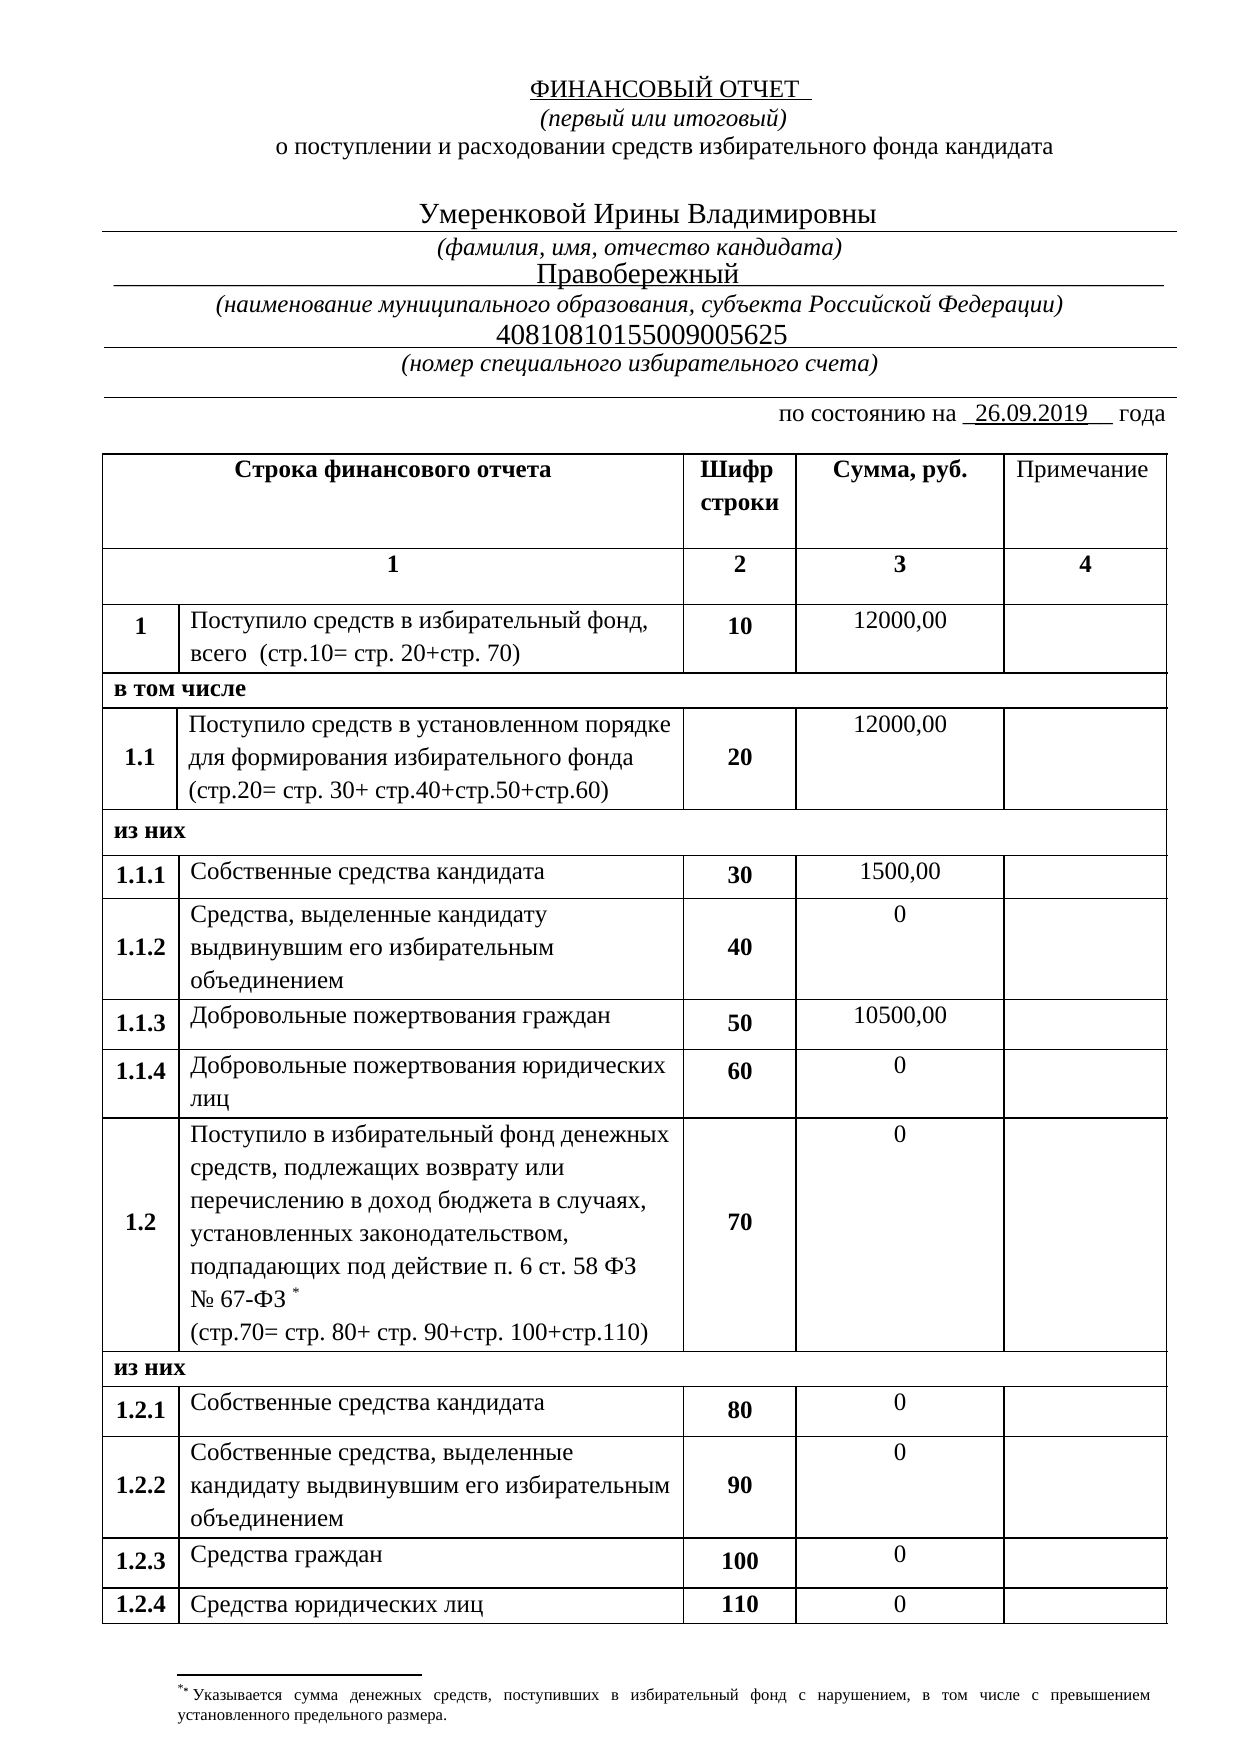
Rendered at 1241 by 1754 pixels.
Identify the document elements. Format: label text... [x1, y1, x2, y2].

table_cell 1500,00 [797, 856, 1003, 897]
table_cell 1 [103, 605, 178, 672]
table_cell по состоянию на _26.09.2019__ года [102, 397, 1177, 453]
table_cell Средства граждан [180, 1539, 683, 1587]
table_header (фамилия, имя, отчество кандидата) ____________________________________________________________________________________(наименование муниципального образования, субъекта Российской Федерации) [102, 232, 1177, 347]
table_cell 4 [1005, 549, 1166, 604]
table_cell 90 [684, 1437, 795, 1537]
table_cell 30 [684, 856, 795, 897]
table_cell Средства юридических лиц [180, 1589, 683, 1622]
table_cell из них [103, 810, 1166, 855]
text (первый или итоговый) [177, 103, 1152, 131]
table_cell 100 [684, 1539, 795, 1587]
table_cell 0 [797, 1050, 1003, 1117]
table_cell 1.1.1 [103, 856, 178, 897]
table_cell (номер специального избирательного счета) [102, 347, 1177, 397]
table_cell 80 [684, 1387, 795, 1436]
table_cell Поступило в избирательный фонд денежных средств, подлежащих возврату или перечислению в доход бюджета в случаях, установленных законодательством, подпадающих под действие п. 6 ст. 58 ФЗ № 67-ФЗ * (стр.70= стр. 80+ стр. 90+стр. 100+стр.110) [180, 1119, 683, 1351]
table_cell 1 [103, 549, 683, 604]
table_cell 110 [684, 1589, 795, 1622]
table_cell 1.1.2 [103, 899, 178, 999]
text о поступлении и расходовании средств избирательного фонда кандидата [177, 131, 1152, 160]
table_cell 50 [684, 1000, 795, 1049]
table_cell Примечание [1005, 455, 1166, 547]
table_cell 12000,00 [797, 605, 1003, 672]
table_cell 0 [797, 1437, 1003, 1537]
table_cell [1005, 856, 1166, 897]
table_cell Поступило средств в установленном порядке для формирования избирательного фонда (стр.20= стр. 30+ стр.40+стр.50+стр.60) [178, 709, 683, 809]
table_cell 40 [684, 899, 795, 999]
table_cell 0 [797, 1589, 1003, 1622]
table_cell 20 [684, 709, 795, 809]
table_cell 1.1.4 [103, 1050, 178, 1117]
table_cell [1005, 1539, 1166, 1587]
table_cell 10 [684, 605, 795, 672]
table_cell 60 [684, 1050, 795, 1117]
table_cell 0 [797, 1387, 1003, 1436]
table_cell 1.1.3 [103, 1000, 178, 1049]
table_cell [1005, 1589, 1166, 1622]
table_cell 0 [797, 899, 1003, 999]
table_cell Добровольные пожертвования юридических лиц [180, 1050, 683, 1117]
table_cell Средства, выделенные кандидату выдвинувшим его избирательным объединением [180, 899, 683, 999]
table_cell 1.2.3 [103, 1539, 178, 1587]
table_cell 3 [797, 549, 1003, 604]
table_cell 70 [684, 1119, 795, 1351]
table_cell Собственные средства кандидата [180, 856, 683, 897]
table_cell Шифр строки [684, 455, 795, 547]
table_cell Добровольные пожертвования граждан [180, 1000, 683, 1049]
table_cell Поступило средств в избирательный фонд, всего (стр.10= стр. 20+стр. 70) [180, 605, 683, 672]
table_cell [1005, 1119, 1166, 1351]
table_cell [1005, 899, 1166, 999]
text ФИНАНСОВЫЙ ОТЧЕТ [177, 74, 1152, 103]
table_cell [1005, 1000, 1166, 1049]
table_cell Собственные средства, выделенные кандидату выдвинувшим его избирательным объединением [180, 1437, 683, 1537]
table_cell 0 [797, 1119, 1003, 1351]
table_cell Сумма, руб. [797, 455, 1003, 547]
table_cell [1005, 1437, 1166, 1537]
table_cell [1005, 1387, 1166, 1436]
table_cell 1.2 [103, 1119, 178, 1351]
table_cell [1005, 605, 1166, 672]
table_cell 1.2.4 [103, 1589, 178, 1622]
table_cell Собственные средства кандидата [180, 1387, 683, 1436]
table_cell 10500,00 [797, 1000, 1003, 1049]
table_cell [1005, 1050, 1166, 1117]
table_cell 2 [684, 549, 795, 604]
table_cell 1.2.2 [103, 1437, 178, 1537]
table_cell из них [103, 1352, 1166, 1386]
table_cell 1.2.1 [103, 1387, 178, 1436]
table_cell в том числе [103, 674, 1166, 707]
table_cell 12000,00 [797, 709, 1003, 809]
table_cell Строка финансового отчета [103, 455, 683, 547]
table_cell [1005, 709, 1166, 809]
table_cell 0 [797, 1539, 1003, 1587]
table_cell 1.1 [103, 709, 176, 809]
